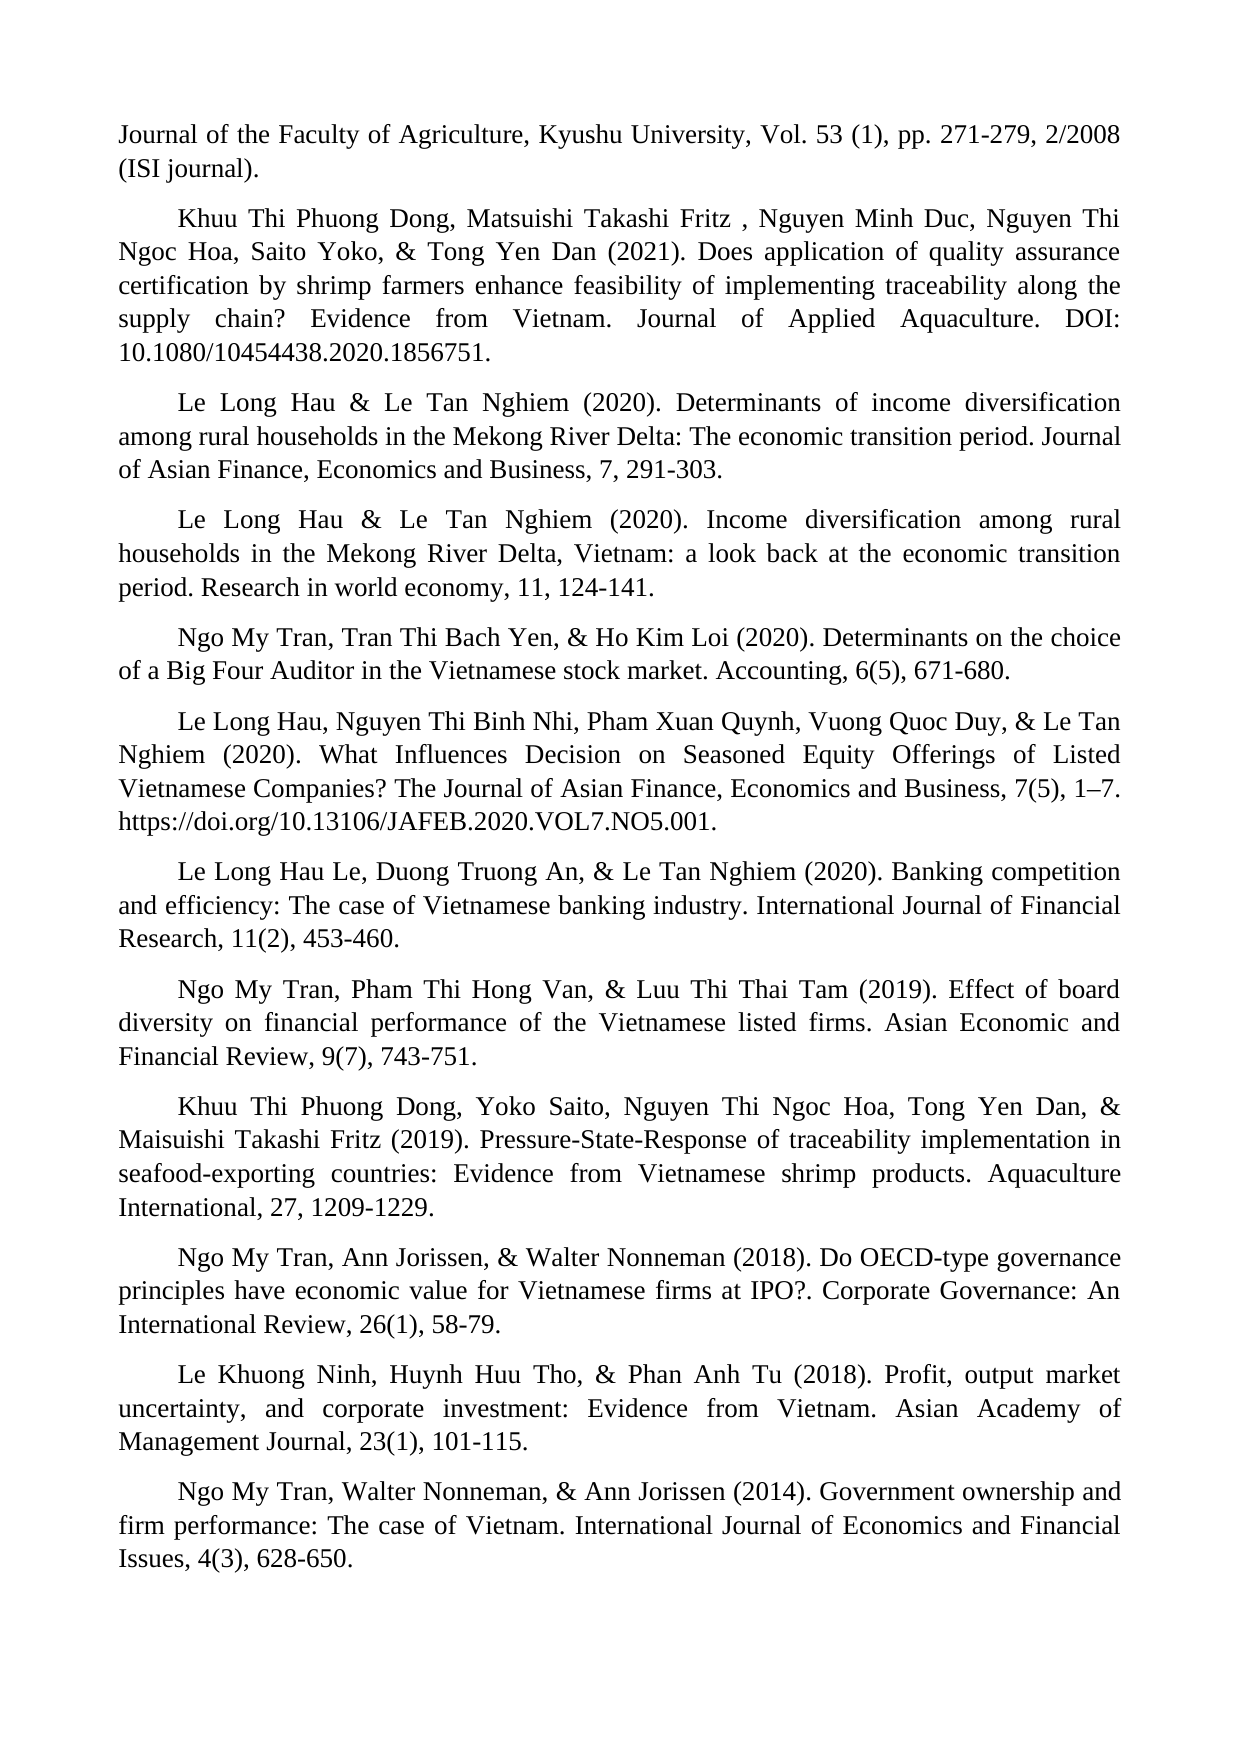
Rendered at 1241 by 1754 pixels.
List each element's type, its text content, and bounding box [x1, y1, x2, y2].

text Ngo My Tran, Ann Jorissen, & Walter Nonneman (2018). Do OECD-type governance principles have economic value for Vietnamese firms at IPO?. Corporate Governance: An International Review, 26(1), 58-79. [118, 1241, 1122, 1339]
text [118, 118, 1122, 183]
text Le Long Hau Le, Duong Truong An, & Le Tan Nghiem (2020). Banking competition and efficiency: The case of Vietnamese banking industry. International Journal of Financial Research, 11(2), 453-460. [118, 855, 1122, 954]
text Khuu Thi Phuong Dong, Matsuishi Takashi Fritz , Nguyen Minh Duc, Nguyen Thi Ngoc Hoa, Saito Yoko, & Tong Yen Dan (2021). Does application of quality assurance certification by shrimp farmers enhance feasibility of implementing traceability along the supply chain? Evidence from Vietnam. Journal of Applied Aquaculture. DOI: 10.1080/10454438.2020.1856751. [118, 202, 1122, 367]
text Le Long Hau, Nguyen Thi Binh Nhi, Pham Xuan Quynh, Vuong Quoc Duy, & Le Tan Nghiem (2020). What Influences Decision on Seasoned Equity Offerings of Listed Vietnamese Companies? The Journal of Asian Finance, Economics and Business, 7(5), 1–7. https://doi.org/10.13106/JAFEB.2020.VOL7.NO5.001. [118, 704, 1122, 836]
text Le Long Hau & Le Tan Nghiem (2020). Determinants of income diversification among rural households in the Mekong River Delta: The economic transition period. Journal of Asian Finance, Economics and Business, 7, 291-303. [118, 386, 1122, 484]
text Khuu Thi Phuong Dong, Yoko Saito, Nguyen Thi Ngoc Hoa, Tong Yen Dan, & Maisuishi Takashi Fritz (2019). Pressure-State-Response of traceability implementation in seafood-exporting countries: Evidence from Vietnamese shrimp products. Aquaculture International, 27, 1209-1229. [118, 1090, 1122, 1222]
text Ngo My Tran, Walter Nonneman, & Ann Jorissen (2014). Government ownership and firm performance: The case of Vietnam. International Journal of Economics and Financial Issues, 4(3), 628-650. [118, 1475, 1122, 1574]
text Le Khuong Ninh, Huynh Huu Tho, & Phan Anh Tu (2018). Profit, output market uncertainty, and corporate investment: Evidence from Vietnam. Asian Academy of Management Journal, 23(1), 101-115. [118, 1358, 1122, 1456]
text Le Long Hau & Le Tan Nghiem (2020). Income diversification among rural households in the Mekong River Delta, Vietnam: a look back at the economic transition period. Research in world economy, 11, 124-141. [118, 503, 1122, 602]
text Ngo My Tran, Pham Thi Hong Van, & Luu Thi Thai Tam (2019). Effect of board diversity on financial performance of the Vietnamese listed firms. Asian Economic and Financial Review, 9(7), 743-751. [118, 973, 1122, 1071]
text Ngo My Tran, Tran Thi Bach Yen, & Ho Kim Loi (2020). Determinants on the choice of a Big Four Auditor in the Vietnamese stock market. Accounting, 6(5), 671-680. [118, 621, 1122, 686]
